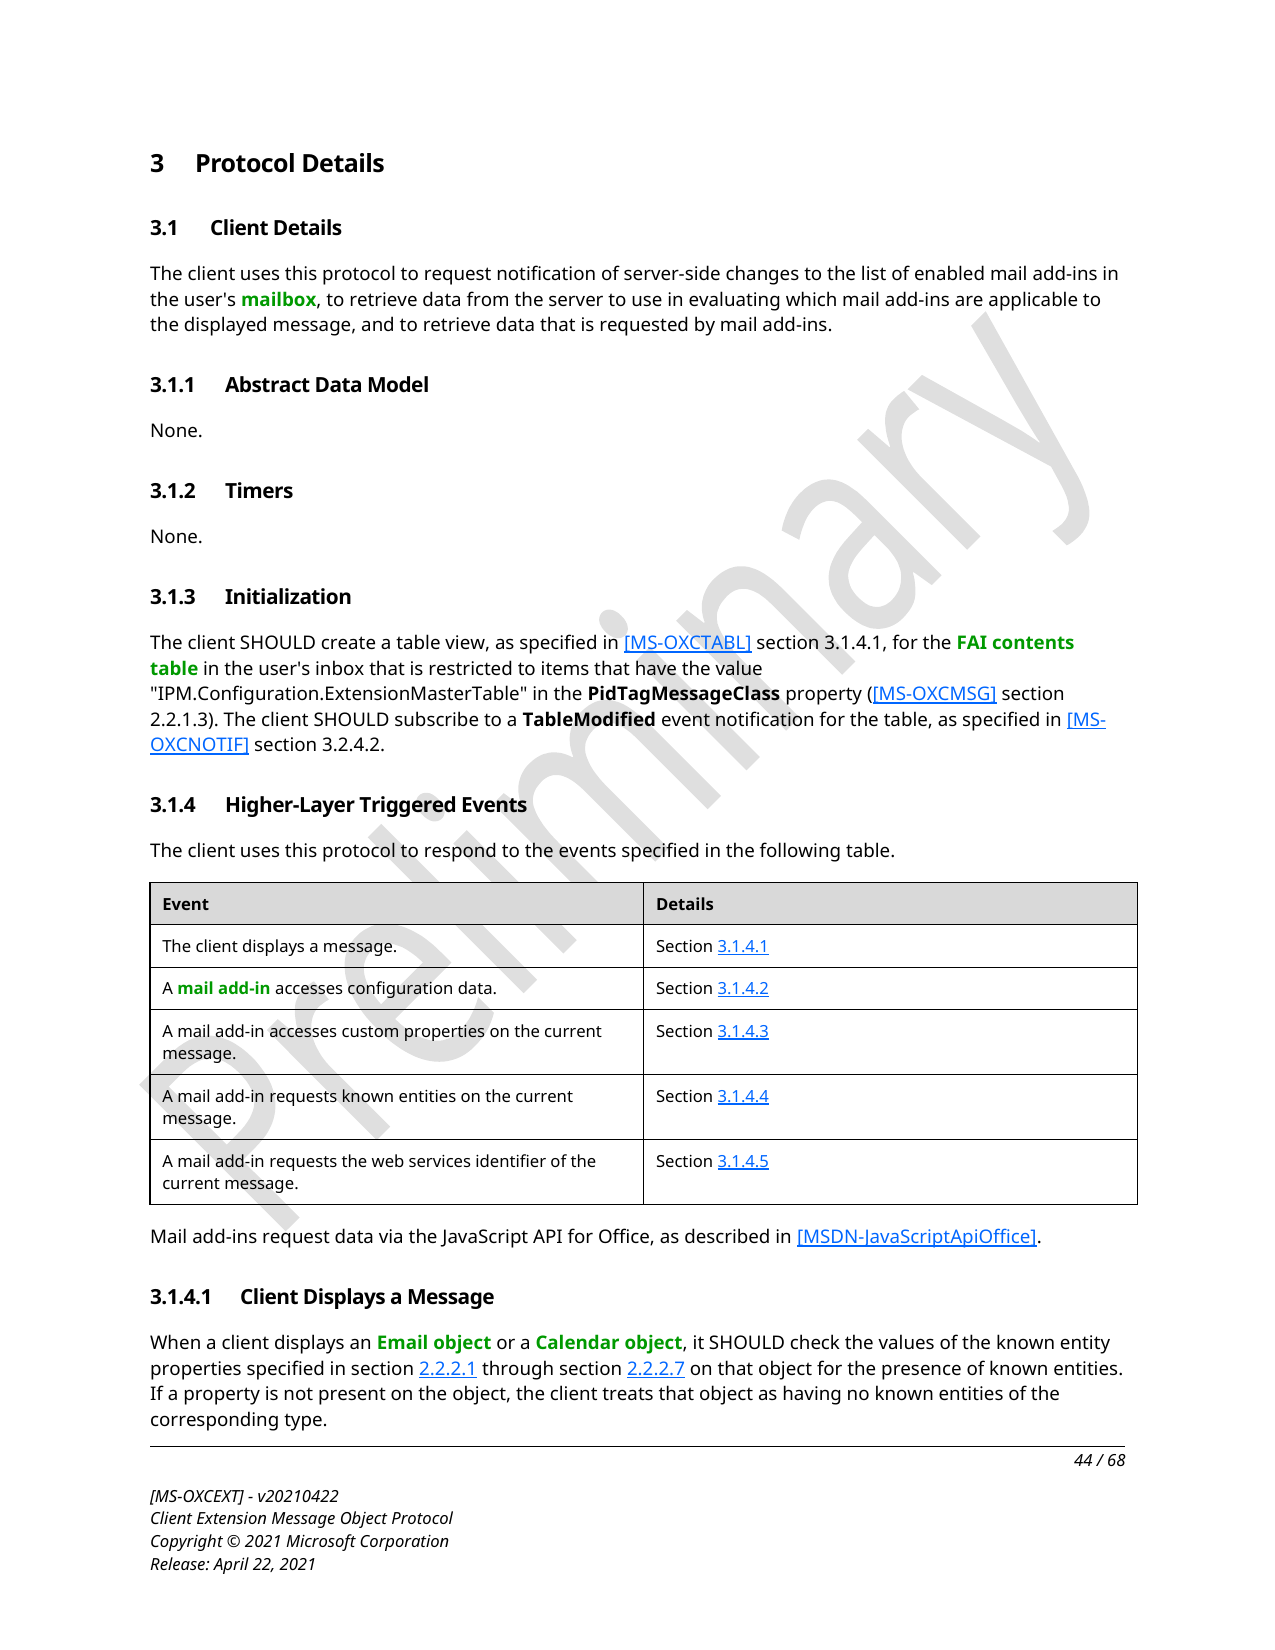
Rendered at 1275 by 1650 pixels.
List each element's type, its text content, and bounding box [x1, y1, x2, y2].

subtitle Initialization [150, 582, 1125, 611]
table_cell The client displays a message. [151, 925, 643, 967]
subtitle Abstract Data Model [150, 370, 1125, 399]
table_header Event [151, 883, 643, 924]
table_cell A mail add-in requests the web services identifier of the current message. [151, 1140, 643, 1204]
subtitle Client Details [150, 213, 1125, 242]
subtitle Higher-Layer Triggered Events [150, 791, 1125, 819]
table_cell Section 3.1.4.4 [644, 1075, 1137, 1139]
table_cell A mail add-in accesses configuration data. [151, 968, 643, 1009]
text None. [150, 417, 1125, 443]
table_cell A mail add-in accesses custom properties on the current message. [151, 1010, 643, 1074]
table_cell A mail add-in requests known entities on the current message. [151, 1075, 643, 1139]
text The client SHOULD create a table view, as specified in [MS-OXCTABL] section 3.1.4.1, for the FAI contents table in the user's inbox that is restricted to items that have the value "IPM.Configuration.ExtensionMasterTable" in the PidTagMessageClass property ([MS-OXCMSG] section 2.2.1.3). The client SHOULD subscribe to a TableModified event notification for the table, as specified in [MS-OXCNOTIF] section 3.2.4.2. [150, 629, 1125, 757]
text When a client displays an Email object or a Calendar object, it SHOULD check the values of the known entity properties specified in section 2.2.2.1 through section 2.2.2.7 on that object for the presence of known entities. If a property is not present on the object, the client treats that object as having no known entities of the corresponding type. [150, 1330, 1125, 1432]
table_cell Section 3.1.4.1 [644, 925, 1137, 967]
subtitle Protocol Details [150, 146, 1125, 180]
text Mail add-ins request data via the JavaScript API for Office, as described in [MSDN-JavaScriptApiOffice]. [150, 1224, 1125, 1249]
subtitle Client Displays a Message [150, 1282, 1125, 1311]
text None. [150, 523, 1125, 549]
text The client uses this protocol to request notification of server-side changes to the list of enabled mail add-ins in the user's mailbox, to retrieve data from the server to use in evaluating which mail add-ins are applicable to the displayed message, and to retrieve data that is requested by mail add-ins. [150, 260, 1125, 337]
table_cell Section 3.1.4.2 [644, 968, 1137, 1009]
table_cell Section 3.1.4.5 [644, 1140, 1137, 1204]
text The client uses this protocol to respond to the events specified in the following table. [150, 838, 1125, 863]
subtitle Timers [150, 476, 1125, 505]
table_header Details [644, 883, 1137, 924]
table_cell Section 3.1.4.3 [644, 1010, 1137, 1074]
